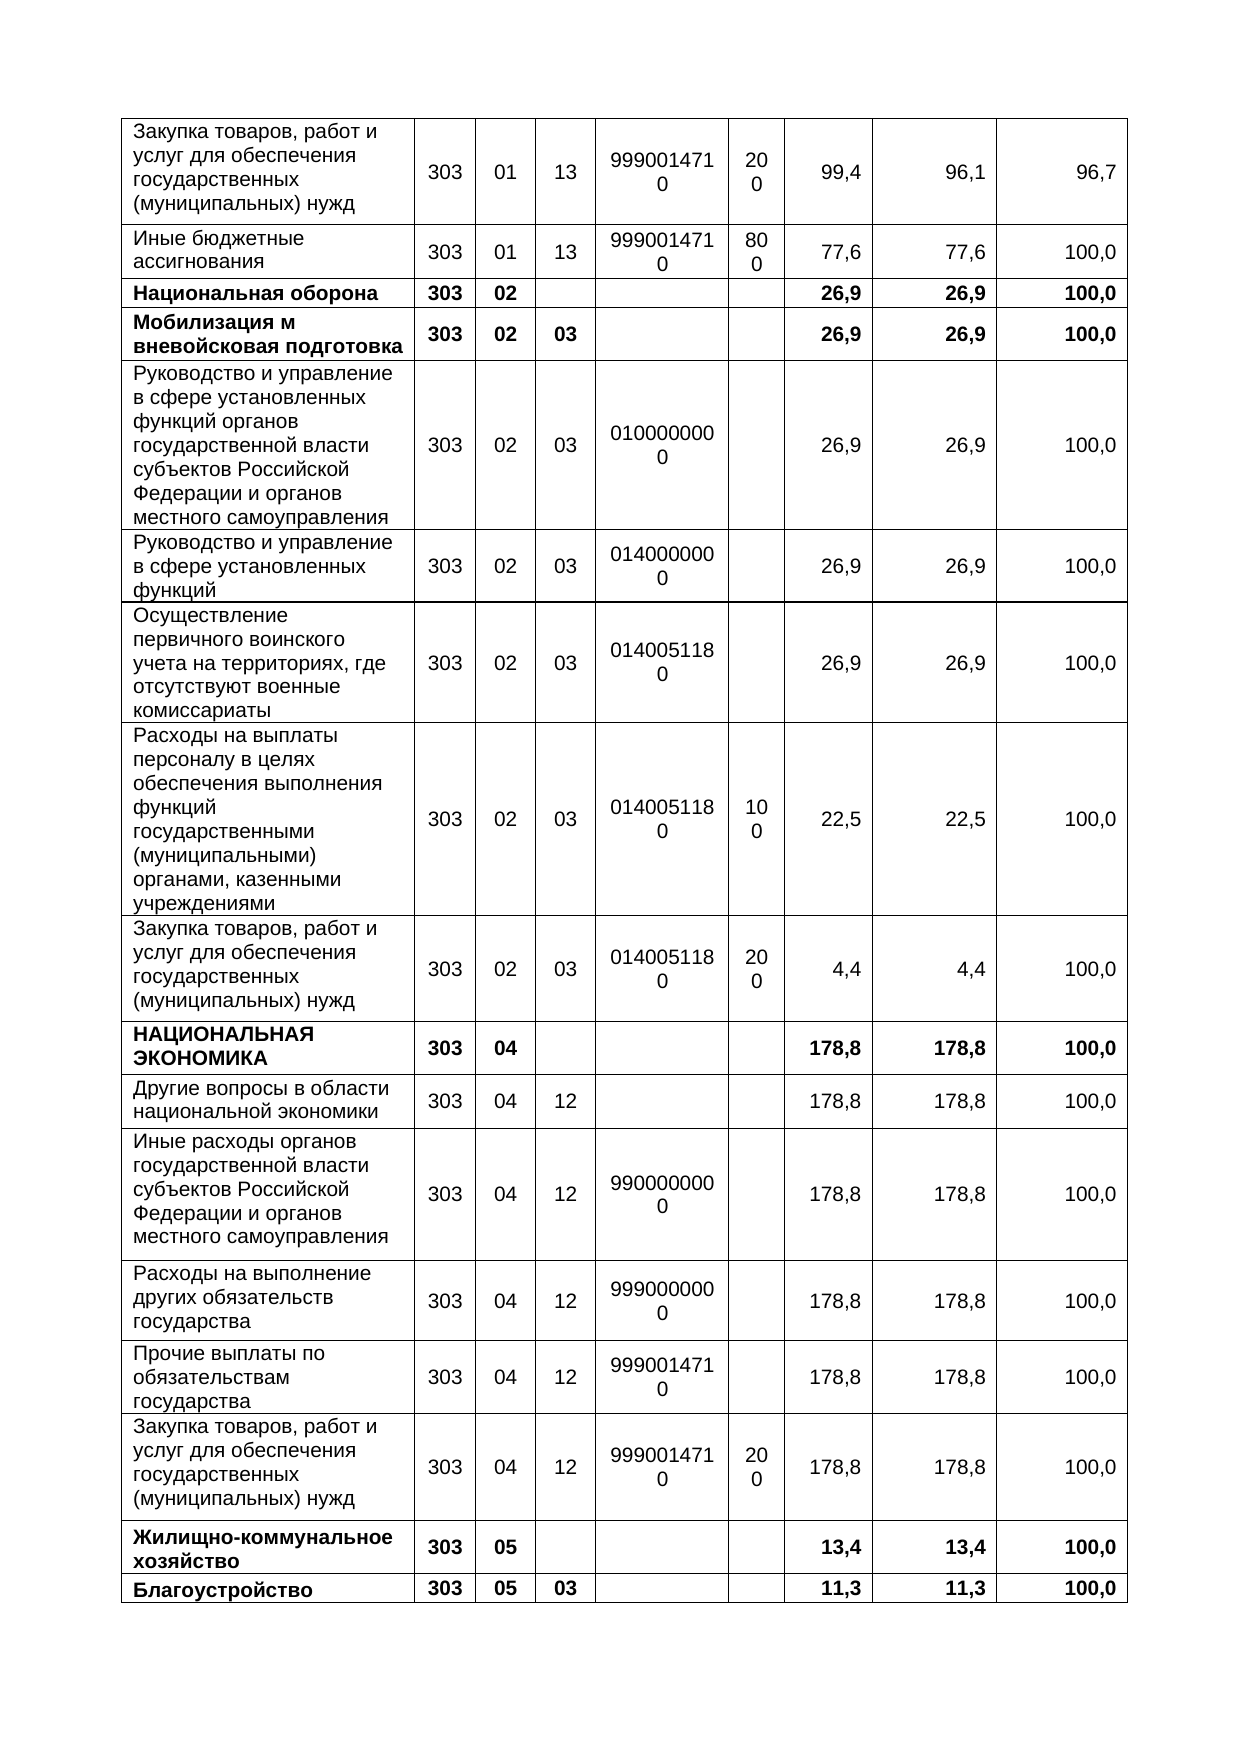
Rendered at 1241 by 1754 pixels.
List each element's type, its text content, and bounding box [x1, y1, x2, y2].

table_cell [729, 603, 784, 722]
table_cell 9990014710 [596, 119, 728, 224]
table_cell 26,9 [785, 279, 872, 307]
table_cell 9900000000 [596, 1129, 728, 1260]
table_cell Руководство и управление в сфере установленных функций органов государственной власти субъектов Российской Федерации и органов местного самоуправления [122, 361, 414, 528]
table_cell [729, 308, 784, 360]
table_cell 03 [536, 1574, 595, 1602]
table_cell 303 [415, 1521, 475, 1573]
table_cell 04 [476, 1022, 535, 1074]
table_cell 0100000000 [596, 361, 728, 528]
table_cell Иные бюджетные ассигнования [122, 225, 414, 277]
table_cell 03 [536, 723, 595, 915]
table_cell 03 [536, 361, 595, 528]
table_cell 22,5 [785, 723, 872, 915]
table_cell 178,8 [785, 1129, 872, 1260]
table_cell 178,8 [785, 1022, 872, 1074]
table_cell 178,8 [785, 1075, 872, 1127]
table_cell 26,9 [873, 361, 996, 528]
table_cell 03 [536, 916, 595, 1021]
table_cell 100,0 [997, 603, 1127, 722]
table_cell 303 [415, 530, 475, 601]
table_cell 26,9 [873, 308, 996, 360]
table_cell 11,3 [873, 1574, 996, 1602]
table_cell [596, 1574, 728, 1602]
table_cell 04 [476, 1261, 535, 1340]
table_cell 11,3 [785, 1574, 872, 1602]
table_cell 100,0 [997, 1521, 1127, 1573]
table_cell 303 [415, 916, 475, 1021]
table_cell 100,0 [997, 279, 1127, 307]
table_cell 0140000000 [596, 530, 728, 601]
table_cell 303 [415, 1414, 475, 1519]
table_cell 12 [536, 1414, 595, 1519]
table_cell 12 [536, 1075, 595, 1127]
table_cell 9990014710 [596, 1341, 728, 1413]
table_cell 26,9 [785, 361, 872, 528]
table_cell 9990000000 [596, 1261, 728, 1340]
table_cell 03 [536, 308, 595, 360]
table_cell 26,9 [785, 603, 872, 722]
table_cell 303 [415, 1022, 475, 1074]
table_cell 04 [476, 1129, 535, 1260]
table_cell 178,8 [873, 1022, 996, 1074]
table_cell 02 [476, 361, 535, 528]
table_cell Расходы на выполнение других обязательств государства [122, 1261, 414, 1340]
table_cell 13,4 [785, 1521, 872, 1573]
table_cell 303 [415, 308, 475, 360]
table_cell [729, 361, 784, 528]
table_cell 4,4 [873, 916, 996, 1021]
table_cell 303 [415, 1129, 475, 1260]
table_cell 100,0 [997, 1022, 1127, 1074]
table_cell [729, 1261, 784, 1340]
table_cell 05 [476, 1521, 535, 1573]
table_cell 13,4 [873, 1521, 996, 1573]
table_cell 100,0 [997, 1574, 1127, 1602]
table_cell [596, 1521, 728, 1573]
table_cell Жилищно-коммунальное хозяйство [122, 1521, 414, 1573]
table_cell 12 [536, 1129, 595, 1260]
table_cell Руководство и управление в сфере установленных функций [122, 530, 414, 601]
table_cell 05 [476, 1574, 535, 1602]
table_cell 13 [536, 119, 595, 224]
table_cell Мобилизация м вневойсковая подготовка [122, 308, 414, 360]
table_cell [596, 279, 728, 307]
table_cell 12 [536, 1261, 595, 1340]
table_cell 96,7 [997, 119, 1127, 224]
table_cell 200 [729, 916, 784, 1021]
table_cell Благоустройство [122, 1574, 414, 1602]
table_cell 303 [415, 723, 475, 915]
table_cell 100,0 [997, 1261, 1127, 1340]
table_cell 303 [415, 1574, 475, 1602]
table_cell 178,8 [873, 1129, 996, 1260]
table_cell 303 [415, 603, 475, 722]
table_cell [729, 1521, 784, 1573]
table_cell 100,0 [997, 916, 1127, 1021]
table_cell 100,0 [997, 225, 1127, 277]
table_cell [729, 1129, 784, 1260]
table_cell НАЦИОНАЛЬНАЯ ЭКОНОМИКА [122, 1022, 414, 1074]
table_cell 99,4 [785, 119, 872, 224]
table_cell 178,8 [873, 1261, 996, 1340]
table_cell 100,0 [997, 361, 1127, 528]
table_cell 100,0 [997, 1129, 1127, 1260]
table_cell [729, 530, 784, 601]
table_cell 96,1 [873, 119, 996, 224]
table_cell Расходы на выплаты персоналу в целях обеспечения выполнения функций государственными (муниципальными) органами, казенными учреждениями [122, 723, 414, 915]
table_cell 13 [536, 225, 595, 277]
table_cell 178,8 [873, 1075, 996, 1127]
table_cell [729, 1022, 784, 1074]
table_cell Осуществление первичного воинского учета на территориях, где отсутствуют военные комиссариаты [122, 603, 414, 722]
table_cell 22,5 [873, 723, 996, 915]
table_cell 200 [729, 1414, 784, 1519]
table_cell 100,0 [997, 1341, 1127, 1413]
table_cell 4,4 [785, 916, 872, 1021]
table_cell [729, 1341, 784, 1413]
table_cell [729, 279, 784, 307]
table_cell 01 [476, 225, 535, 277]
table_cell [729, 1075, 784, 1127]
table_cell Иные расходы органов государственной власти субъектов Российской Федерации и органов местного самоуправления [122, 1129, 414, 1260]
table_cell 26,9 [873, 279, 996, 307]
table_cell 303 [415, 279, 475, 307]
table_cell 178,8 [873, 1414, 996, 1519]
table_cell 77,6 [785, 225, 872, 277]
table_cell 04 [476, 1075, 535, 1127]
table_cell 100,0 [997, 530, 1127, 601]
table_cell 04 [476, 1341, 535, 1413]
table_cell 178,8 [785, 1261, 872, 1340]
table_cell Закупка товаров, работ и услуг для обеспечения государственных (муниципальных) нужд [122, 1414, 414, 1519]
table_cell Закупка товаров, работ и услуг для обеспечения государственных (муниципальных) нужд [122, 916, 414, 1021]
table_cell 800 [729, 225, 784, 277]
table_cell 02 [476, 530, 535, 601]
table_cell 303 [415, 225, 475, 277]
table_cell 303 [415, 1261, 475, 1340]
table_cell 100,0 [997, 1075, 1127, 1127]
table_cell 02 [476, 723, 535, 915]
table_cell 303 [415, 1075, 475, 1127]
table_cell 0140051180 [596, 723, 728, 915]
table_cell 303 [415, 361, 475, 528]
table_cell 100 [729, 723, 784, 915]
table_cell 178,8 [785, 1414, 872, 1519]
table_cell 12 [536, 1341, 595, 1413]
table_cell 26,9 [873, 603, 996, 722]
table_cell 0140051180 [596, 916, 728, 1021]
table_cell 26,9 [873, 530, 996, 601]
table_cell 200 [729, 119, 784, 224]
table_cell [536, 279, 595, 307]
table_cell 04 [476, 1414, 535, 1519]
table_cell [729, 1574, 784, 1602]
table_cell 303 [415, 119, 475, 224]
table_cell 100,0 [997, 723, 1127, 915]
table_cell 9990014710 [596, 225, 728, 277]
table_cell 0140051180 [596, 603, 728, 722]
table_cell 03 [536, 603, 595, 722]
table_cell 303 [415, 1341, 475, 1413]
table_cell 01 [476, 119, 535, 224]
table_cell 02 [476, 916, 535, 1021]
table_cell 26,9 [785, 530, 872, 601]
table_cell [596, 1022, 728, 1074]
table_cell 02 [476, 308, 535, 360]
table_cell 9990014710 [596, 1414, 728, 1519]
table_cell [536, 1022, 595, 1074]
table_cell [596, 1075, 728, 1127]
table_cell 02 [476, 603, 535, 722]
table_cell 03 [536, 530, 595, 601]
table_cell 100,0 [997, 1414, 1127, 1519]
table_cell 26,9 [785, 308, 872, 360]
table_cell 77,6 [873, 225, 996, 277]
table_cell Другие вопросы в области национальной экономики [122, 1075, 414, 1127]
table_cell 100,0 [997, 308, 1127, 360]
table_cell [596, 308, 728, 360]
table_cell Закупка товаров, работ и услуг для обеспечения государственных (муниципальных) нужд [122, 119, 414, 224]
table_cell 178,8 [785, 1341, 872, 1413]
table_cell Национальная оборона [122, 279, 414, 307]
table_cell [536, 1521, 595, 1573]
table_cell 178,8 [873, 1341, 996, 1413]
table_cell 02 [476, 279, 535, 307]
table_cell Прочие выплаты по обязательствам государства [122, 1341, 414, 1413]
